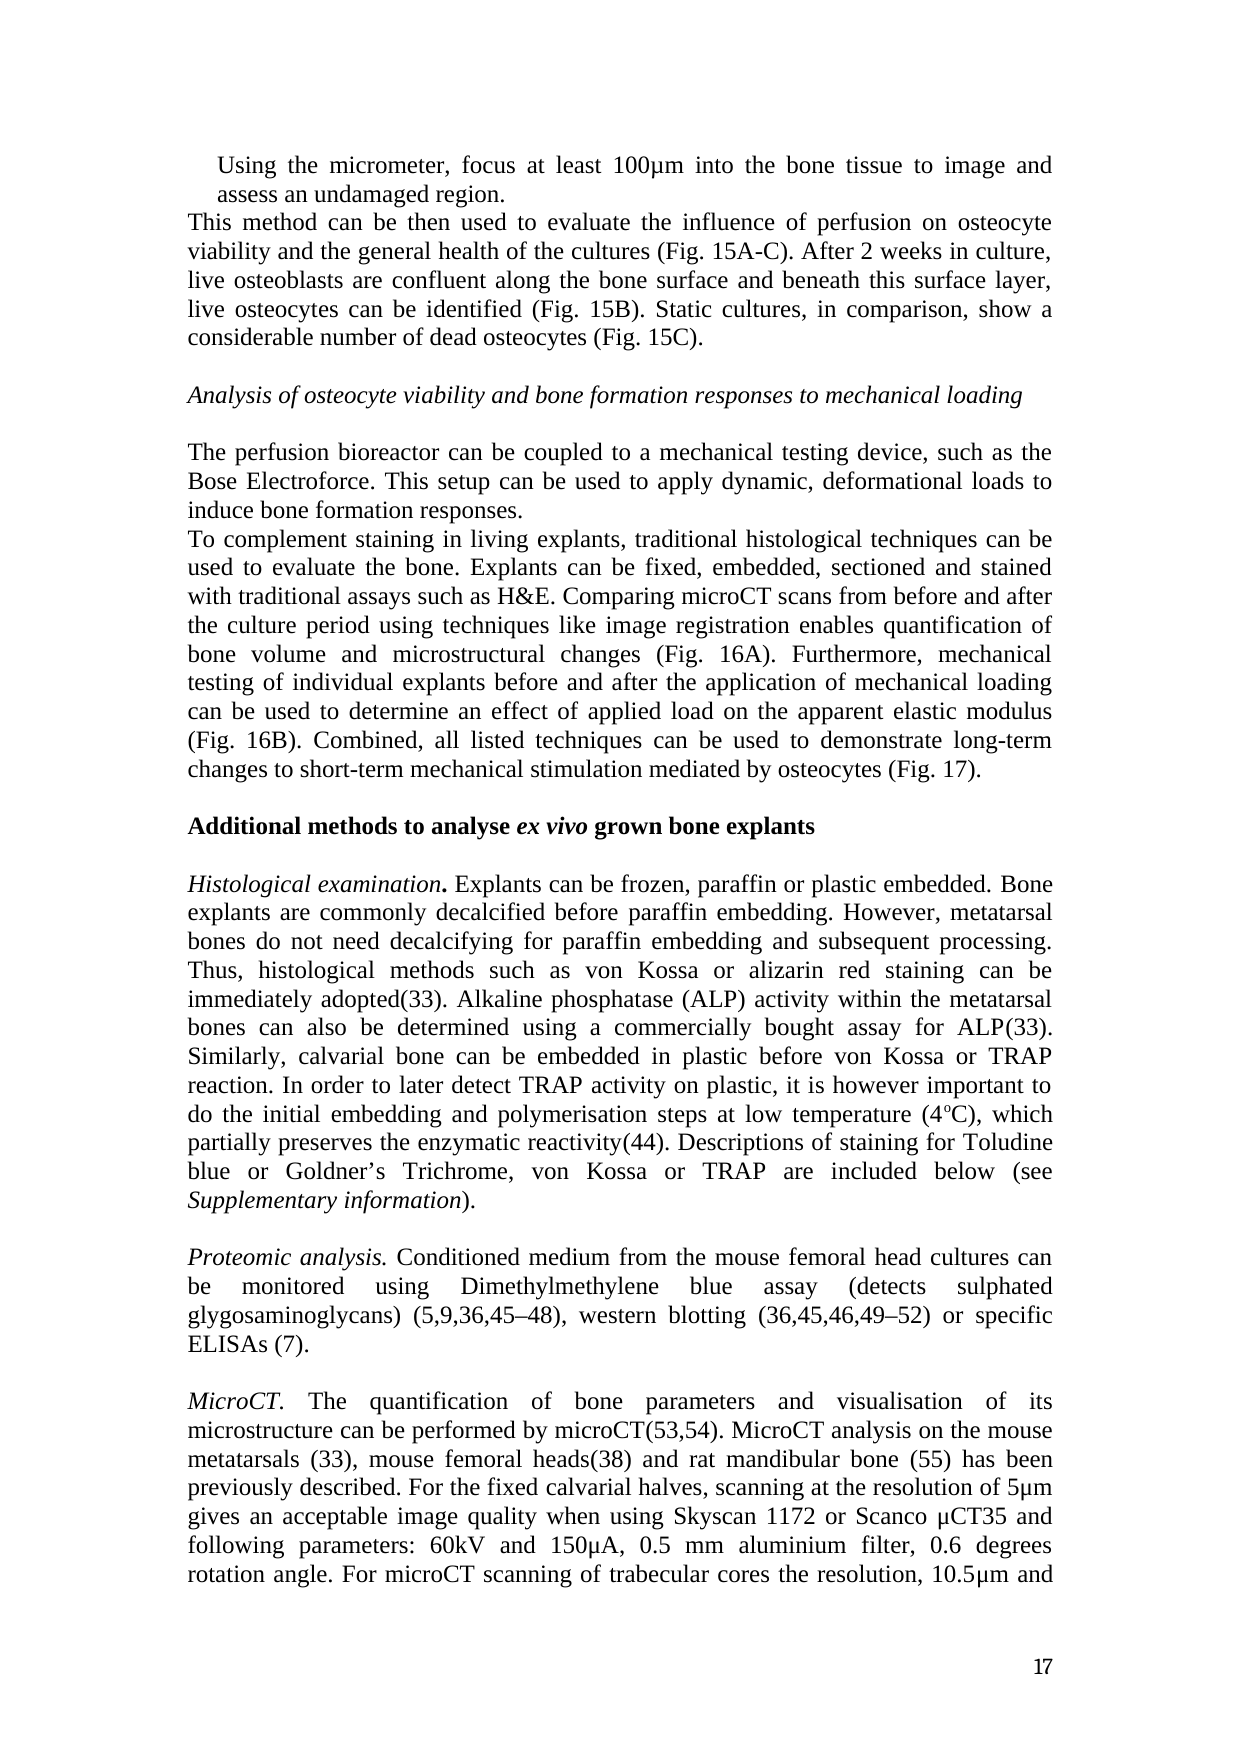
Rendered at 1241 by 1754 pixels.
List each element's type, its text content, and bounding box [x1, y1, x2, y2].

text Histological examination. Explants can be frozen, paraffin or plastic embedded. Bone explants are commonly decalcified before paraffin embedding. However, metatarsal bones do not need decalcifying for paraffin embedding and subsequent processing. Thus, histological methods such as von Kossa or alizarin red staining can be immediately adopted(33). Alkaline phosphatase (ALP) activity within the metatarsal bones can also be determined using a commercially bought assay for ALP(33). Similarly, calvarial bone can be embedded in plastic before von Kossa or TRAP reaction. In order to later detect TRAP activity on plastic, it is however important to do the initial embedding and polymerisation steps at low temperature (4oC), which partially preserves the enzymatic reactivity(44). Descriptions of staining for Toludine blue or Goldner’s Trichrome, von Kossa or TRAP are included below (see Supplementary information). [187, 869, 1053, 1013]
text This method can be then used to evaluate the influence of perfusion on osteocyte viability and the general health of the cultures (Fig. 15A-C). After 2 weeks in culture, live osteoblasts are confluent along the bone surface and beneath this surface layer, live osteocytes can be identified (Fig. 15B). Static cultures, in comparison, show a considerable number of dead osteocytes (Fig. 15C). [187, 207, 1053, 351]
text Histological examination. Explants can be frozen, paraffin or plastic embedded. Bone explants are commonly decalcified before paraffin embedding. However, metatarsal bones do not need decalcifying for paraffin embedding and subsequent processing. Thus, histological methods such as von Kossa or alizarin red staining can be immediately adopted(33). Alkaline phosphatase (ALP) activity within the metatarsal bones can also be determined using a commercially bought assay for ALP(33). Similarly, calvarial bone can be embedded in plastic before von Kossa or TRAP reaction. In order to later detect TRAP activity on plastic, it is however important to do the initial embedding and polymerisation steps at low temperature (4oC), which partially preserves the enzymatic reactivity(44). Descriptions of staining for Toludine blue or Goldner’s Trichrome, von Kossa or TRAP are included below (see Supplementary information). [187, 1041, 1053, 1214]
text The perfusion bioreactor can be coupled to a mechanical testing device, such as the Bose Electroforce. This setup can be used to apply dynamic, deformational loads to induce bone formation responses. [187, 437, 1053, 524]
text To complement staining in living explants, traditional histological techniques can be used to evaluate the bone. Explants can be fixed, embedded, sectioned and stained with traditional assays such as H&E. Comparing microCT scans from before and after the culture period using techniques like image registration enables quantification of bone volume and microstructural changes (Fig. 16A). Furthermore, mechanical testing of individual explants before and after the application of mechanical loading can be used to determine an effect of applied load on the apparent elastic modulus (Fig. 16B). Combined, all listed techniques can be used to demonstrate long-term changes to short-term mechanical stimulation mediated by osteocytes (Fig. 17). [187, 524, 1053, 782]
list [187, 150, 1053, 207]
text Additional methods to analyse ex vivo grown bone explants [187, 811, 1053, 840]
text Analysis of osteocyte viability and bone formation responses to mechanical loading [187, 380, 1053, 409]
text Proteomic analysis. Conditioned medium from the mouse femoral head cultures can be monitored using Dimethylmethylene blue assay (detects sulphated glygosaminoglycans) (5,9,36,45–48), western blotting (36,45,46,49–52) or specific ELISAs (7). [187, 1242, 1053, 1357]
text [187, 1386, 1053, 1587]
